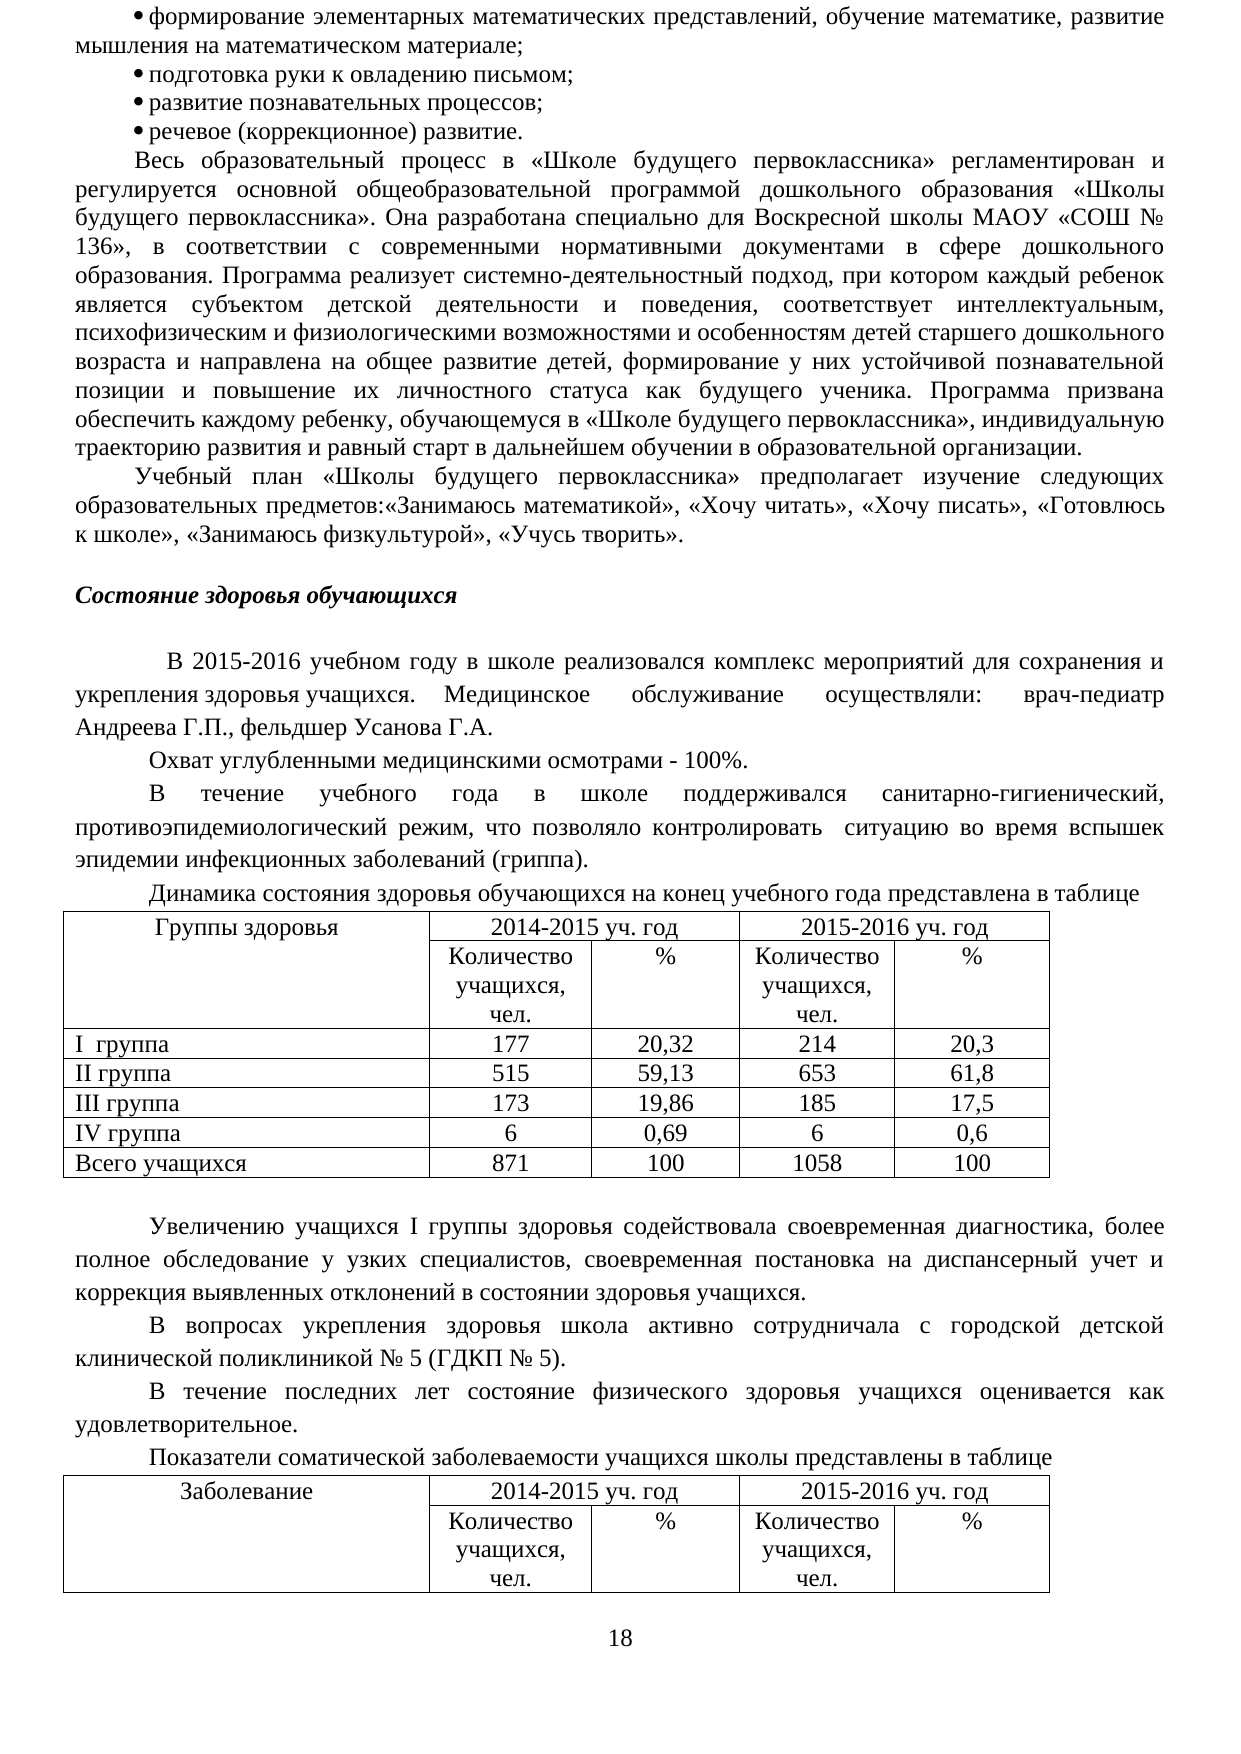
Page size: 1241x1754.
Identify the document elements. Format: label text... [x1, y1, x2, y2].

list формирование элементарных математических представлений, обучение математике, развитие мышления на математическом материале; [75, 1, 1165, 59]
table_cell 17,5 [895, 1088, 1049, 1117]
table_cell 6 [740, 1118, 894, 1147]
table_header 2015-2016 уч. год [740, 912, 1049, 940]
table_cell 177 [430, 1029, 591, 1057]
text Увеличению учащихся I группы здоровья содействовала своевременная диагностика, более полное обследование у узких специалистов, своевременная постановка на диспансерный учет и коррекция выявленных отклонений в состоянии здоровья учащихся. [75, 1211, 1165, 1306]
table_cell Количество учащихся, чел. [740, 941, 894, 1028]
table_cell % [592, 941, 739, 1028]
table_cell 20,3 [895, 1029, 1049, 1057]
table_cell 19,86 [592, 1088, 739, 1117]
table_cell 871 [430, 1148, 591, 1177]
table_cell Количество учащихся, чел. [430, 941, 591, 1028]
list подготовка руки к овладению письмом; [75, 59, 1165, 87]
text В 2015-2016 учебном году в школе реализовался комплекс мероприятий для сохранения и укрепления здоровья учащихся. Медицинское обслуживание осуществляли: врач-педиатр Андреева Г.П., фельдшер Усанова Г.А. [75, 646, 1165, 741]
table_cell 0,6 [895, 1118, 1049, 1147]
table_cell % [895, 941, 1049, 1028]
text Охват углубленными медицинскими осмотрами - 100%. [75, 746, 1165, 774]
text В течение последних лет состояние физического здоровья учащихся оценивается как удовлетворительное. [75, 1376, 1165, 1438]
table_header Заболевание [64, 1476, 429, 1592]
table_cell III группа [64, 1088, 429, 1117]
text В вопросах укрепления здоровья школа активно сотрудничала с городской детской клинической поликлиникой № 5 (ГДКП № 5). [75, 1310, 1165, 1372]
table_cell 59,13 [592, 1059, 739, 1087]
text Состояние здоровья обучающихся [75, 580, 1165, 609]
text Динамика состояния здоровья обучающихся на конец учебного года представлена в таблице [75, 878, 1165, 906]
list речевое (коррекционное) развитие. [75, 116, 1165, 145]
text Показатели соматической заболеваемости учащихся школы представлены в таблице [75, 1442, 1165, 1471]
table_cell % [895, 1506, 1049, 1592]
list развитие познавательных процессов; [75, 87, 1165, 116]
table_cell 173 [430, 1088, 591, 1117]
text Весь образовательный процесс в «Школе будущего первоклассника» регламентирован и регулируется основной общеобразовательной программой дошкольного образования «Школы будущего первоклассника». Она разработана специально для Воскресной школы МАОУ «СОШ № 136», в соответствии с современными нормативными документами в сфере дошкольного образования. Программа реализует системно-деятельностный подход, при котором каждый ребенок является субъектом детской деятельности и поведения, соответствует интеллектуальным, психофизическим и физиологическими возможностями и особенностям детей старшего дошкольного возраста и направлена на общее развитие детей, формирование у них устойчивой познавательной позиции и повышение их личностного статуса как будущего ученика. Программа призвана обеспечить каждому ребенку, обучающемуся в «Школе будущего первоклассника», индивидуальную траекторию развития и равный старт в дальнейшем обучении в образовательной организации. [75, 145, 1165, 461]
table_cell 100 [895, 1148, 1049, 1177]
table_cell % [592, 1506, 739, 1592]
table_cell 0,69 [592, 1118, 739, 1147]
text Учебный план «Школы будущего первоклассника» предполагает изучение следующих образовательных предметов:«Занимаюсь математикой», «Хочу читать», «Хочу писать», «Готовлюсь к школе», «Занимаюсь физкультурой», «Учусь творить». [75, 461, 1165, 547]
table_cell 6 [430, 1118, 591, 1147]
table_header 2014-2015 уч. год [430, 1476, 739, 1505]
table_cell 185 [740, 1088, 894, 1117]
table_header 2015-2016 уч. год [740, 1476, 1049, 1505]
table_cell Количество учащихся, чел. [740, 1506, 894, 1592]
table_cell Всего учащихся [64, 1148, 429, 1177]
table_cell 214 [740, 1029, 894, 1057]
table_cell 1058 [740, 1148, 894, 1177]
table_cell I группа [64, 1029, 429, 1057]
table_cell 20,32 [592, 1029, 739, 1057]
table_header 2014-2015 уч. год [430, 912, 739, 940]
table_cell 653 [740, 1059, 894, 1087]
table_cell Количество учащихся, чел. [430, 1506, 591, 1592]
text В течение учебного года в школе поддерживался санитарно-гигиенический, противоэпидемиологический режим, что позволяло контролировать ситуацию во время вспышек эпидемии инфекционных заболеваний (гриппа). [75, 778, 1165, 873]
table_cell IV группа [64, 1118, 429, 1147]
table_cell 61,8 [895, 1059, 1049, 1087]
table_cell II группа [64, 1059, 429, 1087]
table_cell 100 [592, 1148, 739, 1177]
table_cell 515 [430, 1059, 591, 1087]
table_header Группы здоровья [64, 912, 429, 1028]
